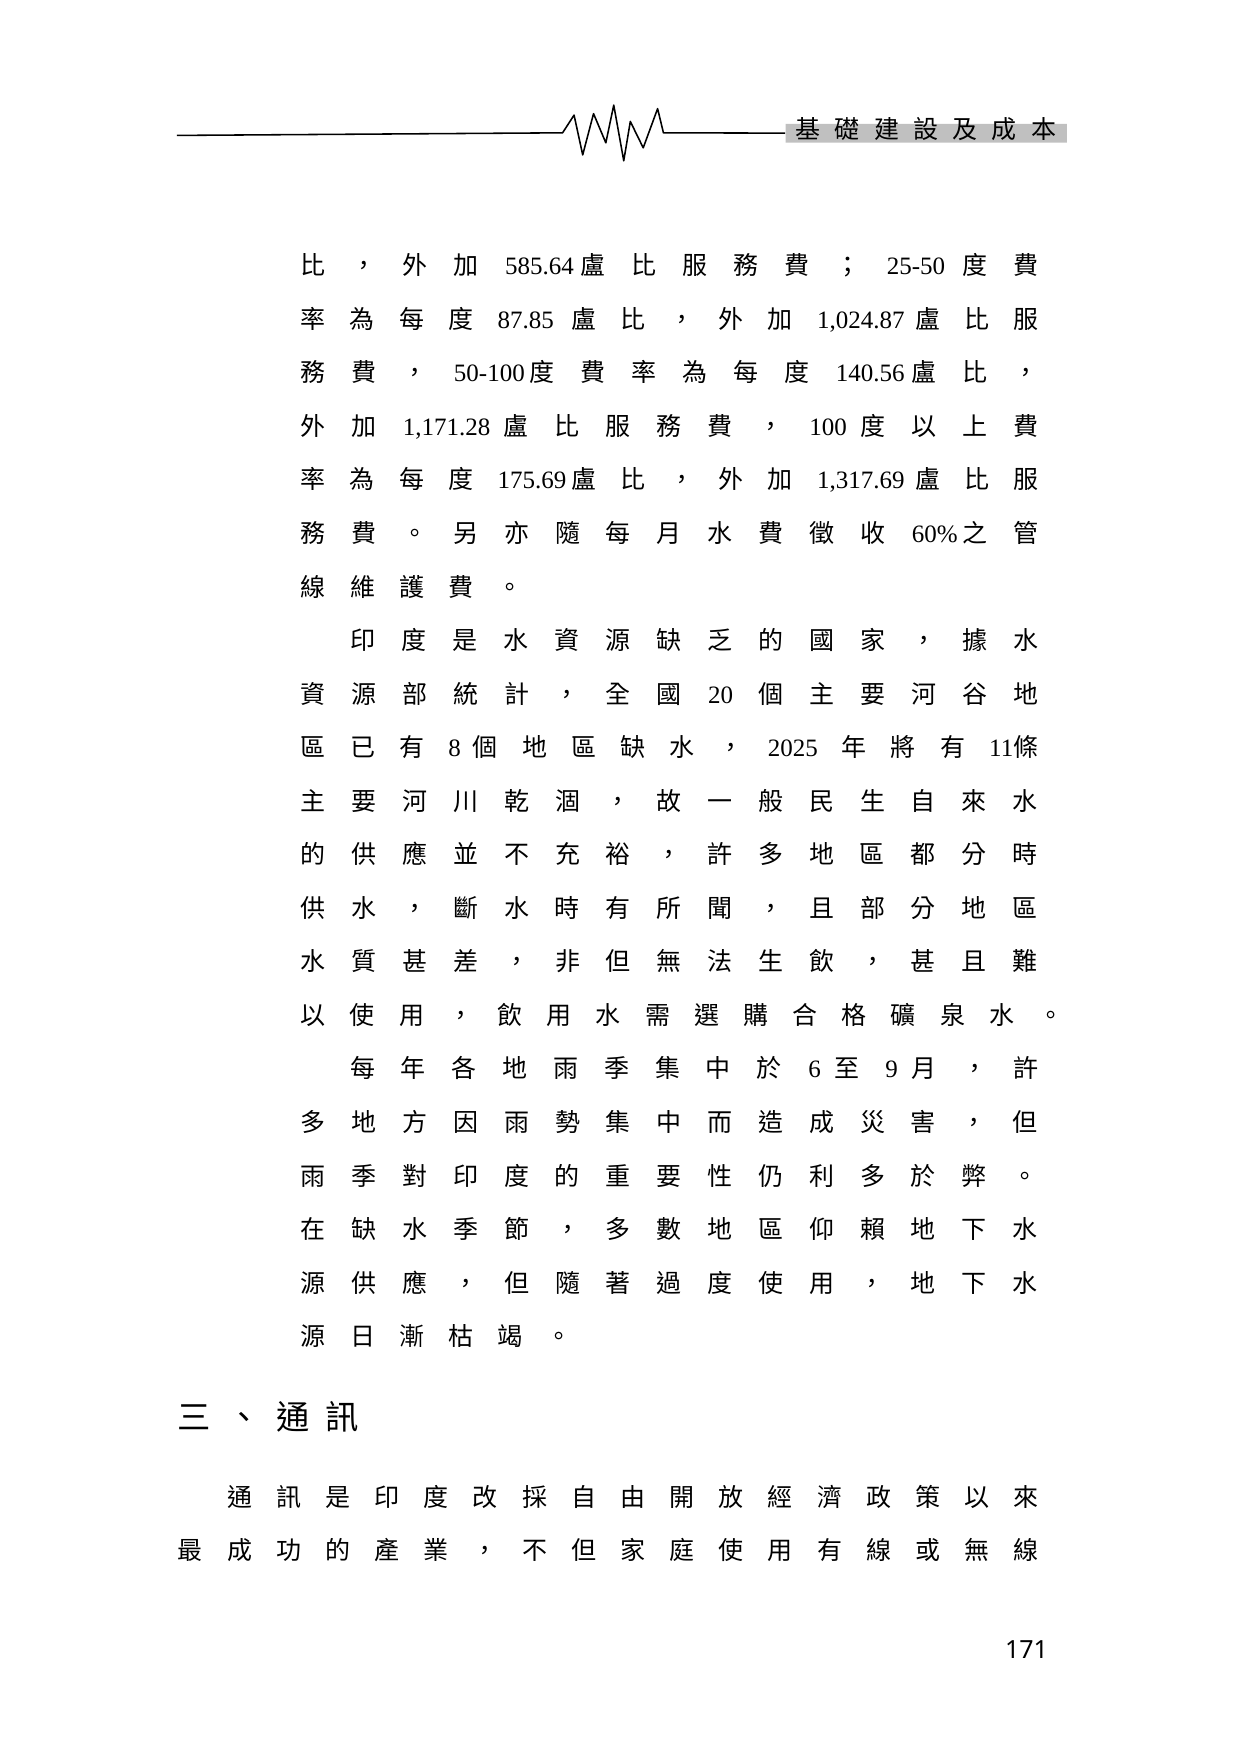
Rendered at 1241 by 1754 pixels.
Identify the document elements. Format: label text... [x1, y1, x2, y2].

text 三、通訊 [178, 1388, 1063, 1442]
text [276, 237, 1063, 612]
text 印度是水資源缺乏的國家，據水資源部統計，全國20個主要河谷地區已有8個地區缺水，2025年將有11條主要河川乾涸，故一般民生自來水的供應並不充裕，許多地區都分時供水，斷水時有所聞，且部分地區水質甚差，非但無法生飲，甚且難以使用，飲用水需選購合格礦泉水。 [276, 612, 1063, 1040]
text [178, 1469, 1063, 1576]
text 每年各地雨季集中於6至9月，許多地方因雨勢集中而造成災害，但雨季對印度的重要性仍利多於弊。在缺水季節，多數地區仰賴地下水源供應，但隨著過度使用，地下水源日漸枯竭。 [276, 1040, 1063, 1362]
